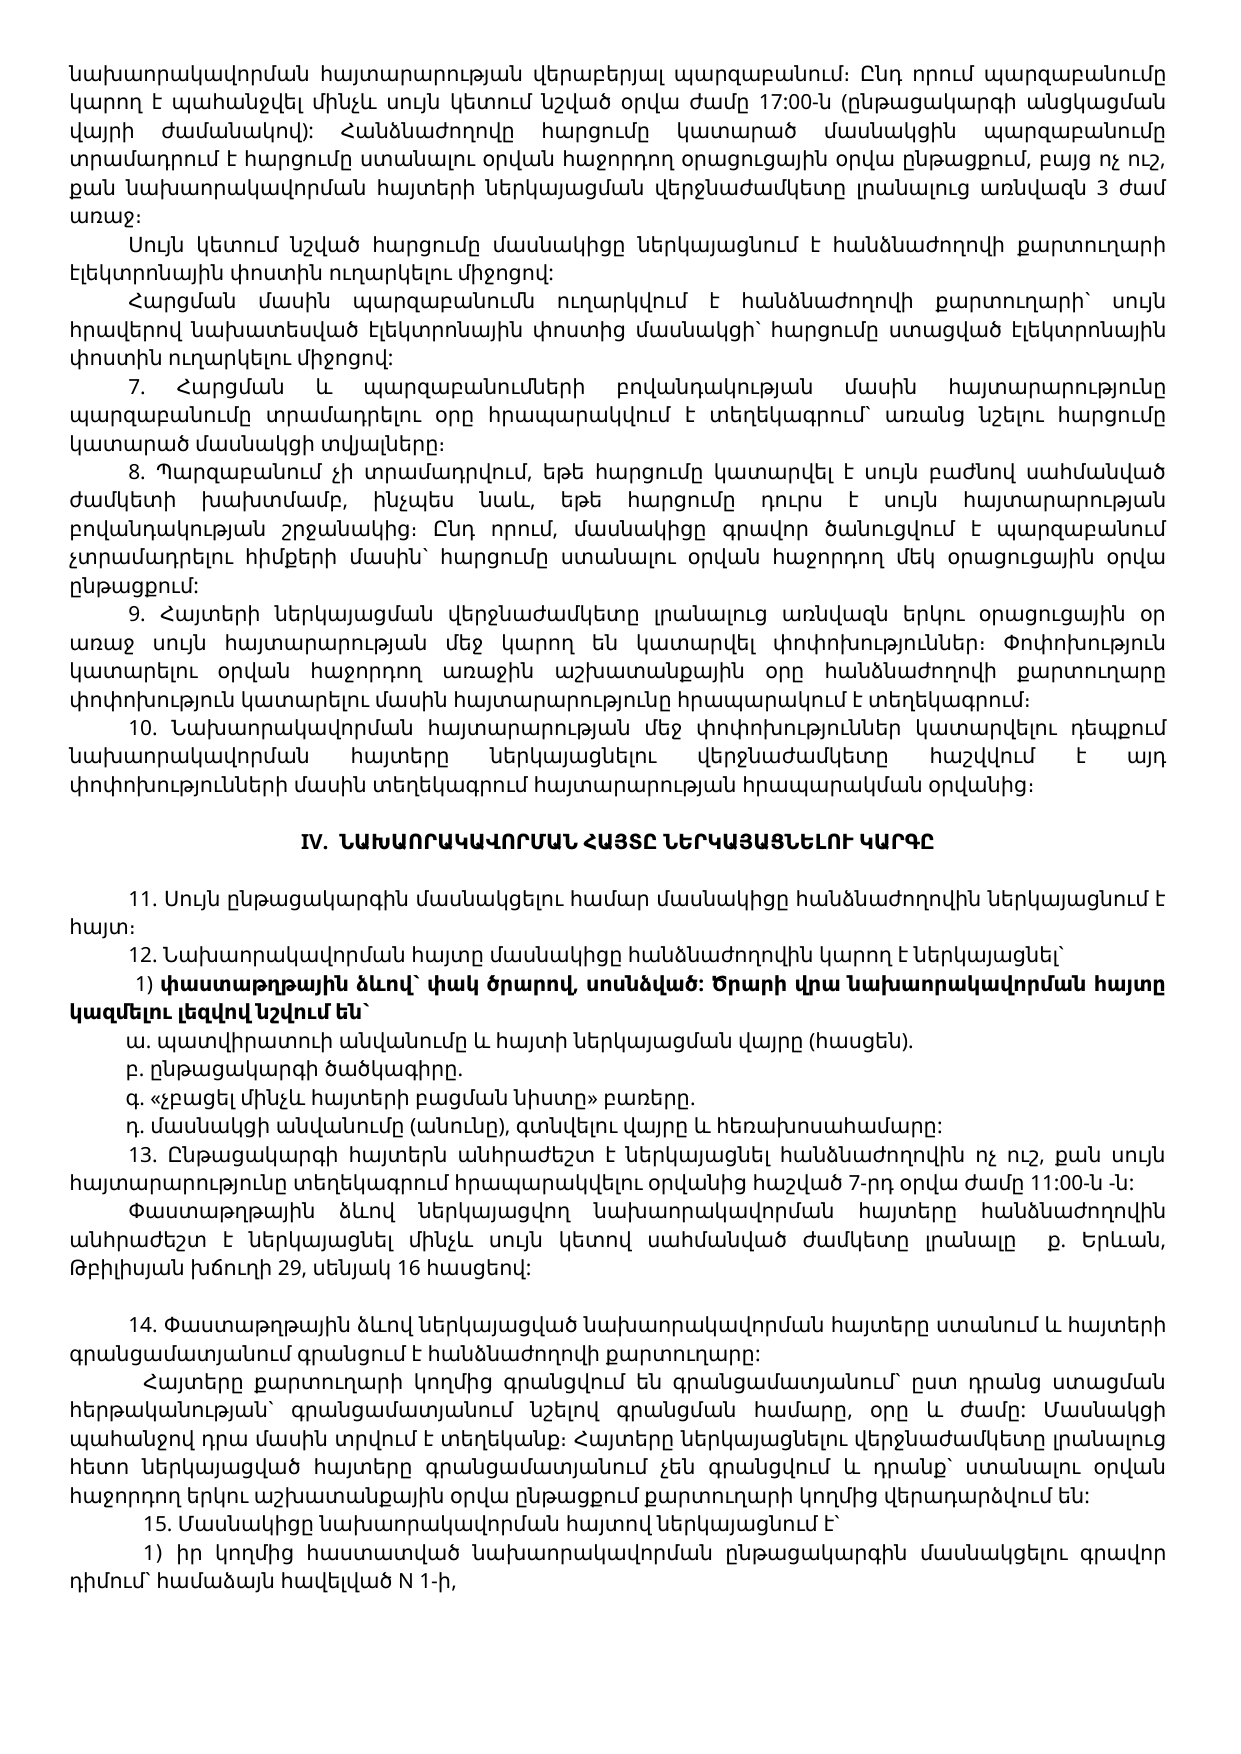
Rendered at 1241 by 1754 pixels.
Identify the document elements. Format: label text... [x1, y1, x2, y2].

text 9. Հայտերի ներկայացման վերջնաժամկետը լրանալուց առնվազն երկու օրացուցային օր առաջ սույն հայտարարության մեջ կարող են կատարվել փոփոխություններ։ Փոփոխություն կատարելու օրվան հաջորդող առաջին աշխատանքային օրը հանձնաժողովի քարտուղարը փոփոխություն կատարելու մասին հայտարարությունը հրապարակում է տեղեկագրում։ [69, 599, 1166, 713]
text 11. Սույն ընթացակարգին մասնակցելու համար մասնակիցը հանձնաժողովին ներկայացնում է հայտ։ [69, 884, 1166, 941]
text 8. Պարզաբանում չի տրամադրվում, եթե հարցումը կատարվել է սույն բաժնով սահմանված ժամկետի խախտմամբ, ինչպես նաև, եթե հարցումը դուրս է սույն հայտարարության բովանդակության շրջանակից։ Ընդ որում, մասնակիցը գրավոր ծանուցվում է պարզաբանում չտրամադրելու հիմքերի մասին` հարցումը ստանալու օրվան հաջորդող մեկ օրացուցային օրվա ընթացքում: [69, 457, 1166, 599]
text Հայտերը քարտուղարի կողմից գրանցվում են գրանցամատյանում` ըստ դրանց ստացման հերթականության` գրանցամատյանում նշելով գրանցման համարը, օրը և ժամը: Մասնակցի պահանջով դրա մասին տրվում է տեղեկանք։ Հայտերը ներկայացնելու վերջնաժամկետը լրանալուց հետո ներկայացված հայտերը գրանցամատյանում չեն գրանցվում և դրանք` ստանալու օրվան հաջորդող երկու աշխատանքային օրվա ընթացքում քարտուղարի կողմից վերադարձվում են: [69, 1367, 1166, 1509]
text ա. պատվիրատուի անվանումը և հայտի ներկայացման վայրը (հասցեն). [69, 1026, 1166, 1054]
text 13. Ընթացակարգի հայտերն անհրաժեշտ է ներկայացնել հանձնաժողովին ոչ ուշ, քան սույն հայտարարությունը տեղեկագրում հրապարակվելու օրվանից հաշված 7-րդ օրվա ժամը 11:00-ն -ն: [69, 1140, 1166, 1197]
text 15. Մասնակիցը նախաորակավորման հայտով ներկայացնում է` [69, 1509, 1166, 1538]
text Հարցման մասին պարզաբանումն ուղարկվում է հանձնաժողովի քարտուղարի` սույն հրավերով նախատեսված էլեկտրոնային փոստից մասնակցի` հարցումը ստացված էլեկտրոնային փոստին ուղարկելու միջոցով: [69, 287, 1166, 372]
text IV. ՆԱԽԱՈՐԱԿԱՎՈՐՄԱՆ ՀԱՅՏԸ ՆԵՐԿԱՅԱՑՆԵԼՈՒ ԿԱՐԳԸ [69, 798, 1166, 855]
text Փաստաթղթային ձևով ներկայացվող նախաորակավորման հայտերը հանձնաժողովին անհրաժեշտ է ներկայացնել մինչև սույն կետով սահմանված ժամկետը լրանալը ք. Երևան, Թբիլիսյան խճուղի 29, սենյակ 16 հասցեով: [69, 1197, 1166, 1282]
text Սույն կետում նշված հարցումը մասնակիցը ներկայացնում է հանձնաժողովի քարտուղարի էլեկտրոնային փոստին ուղարկելու միջոցով: [69, 230, 1166, 287]
text դ. մասնակցի անվանումը (անունը), գտնվելու վայրը և հեռախոսահամարը: [69, 1111, 1166, 1140]
text գ. «չբացել մինչև հայտերի բացման նիստը» բառերը. [69, 1083, 1166, 1111]
text 10. Նախաորակավորման հայտարարության մեջ փոփոխություններ կատարվելու դեպքում նախաորակավորման հայտերը ներկայացնելու վերջնաժամկետը հաշվվում է այդ փոփոխությունների մասին տեղեկագրում հայտարարության հրապարակման օրվանից։ [69, 713, 1166, 798]
text 1) իր կողմից հաստատված նախաորակավորման ընթացակարգին մասնակցելու գրավոր դիմում` համաձայն հավելված N 1-ի, [69, 1538, 1166, 1595]
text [69, 59, 1166, 230]
text բ. ընթացակարգի ծածկագիրը. [69, 1054, 1166, 1083]
text 12. Նախաորակավորման հայտը մասնակիցը հանձնաժողովին կարող է ներկայացնել` [69, 941, 1166, 969]
text 7. Հարցման և պարզաբանումների բովանդակության մասին հայտարարությունը պարզաբանումը տրամադրելու օրը հրապարակվում է տեղեկագրում` առանց նշելու հարցումը կատարած մասնակցի տվյալները։ [69, 372, 1166, 457]
text 1) փաստաթղթային ձևով` փակ ծրարով, սոսնձված: Ծրարի վրա նախաորակավորման հայտը կազմելու լեզվով նշվում են` [69, 969, 1166, 1026]
text 14. Փաստաթղթային ձևով ներկայացված նախաորակավորման հայտերը ստանում և հայտերի գրանցամատյանում գրանցում է հանձնաժողովի քարտուղարը: [69, 1310, 1166, 1367]
